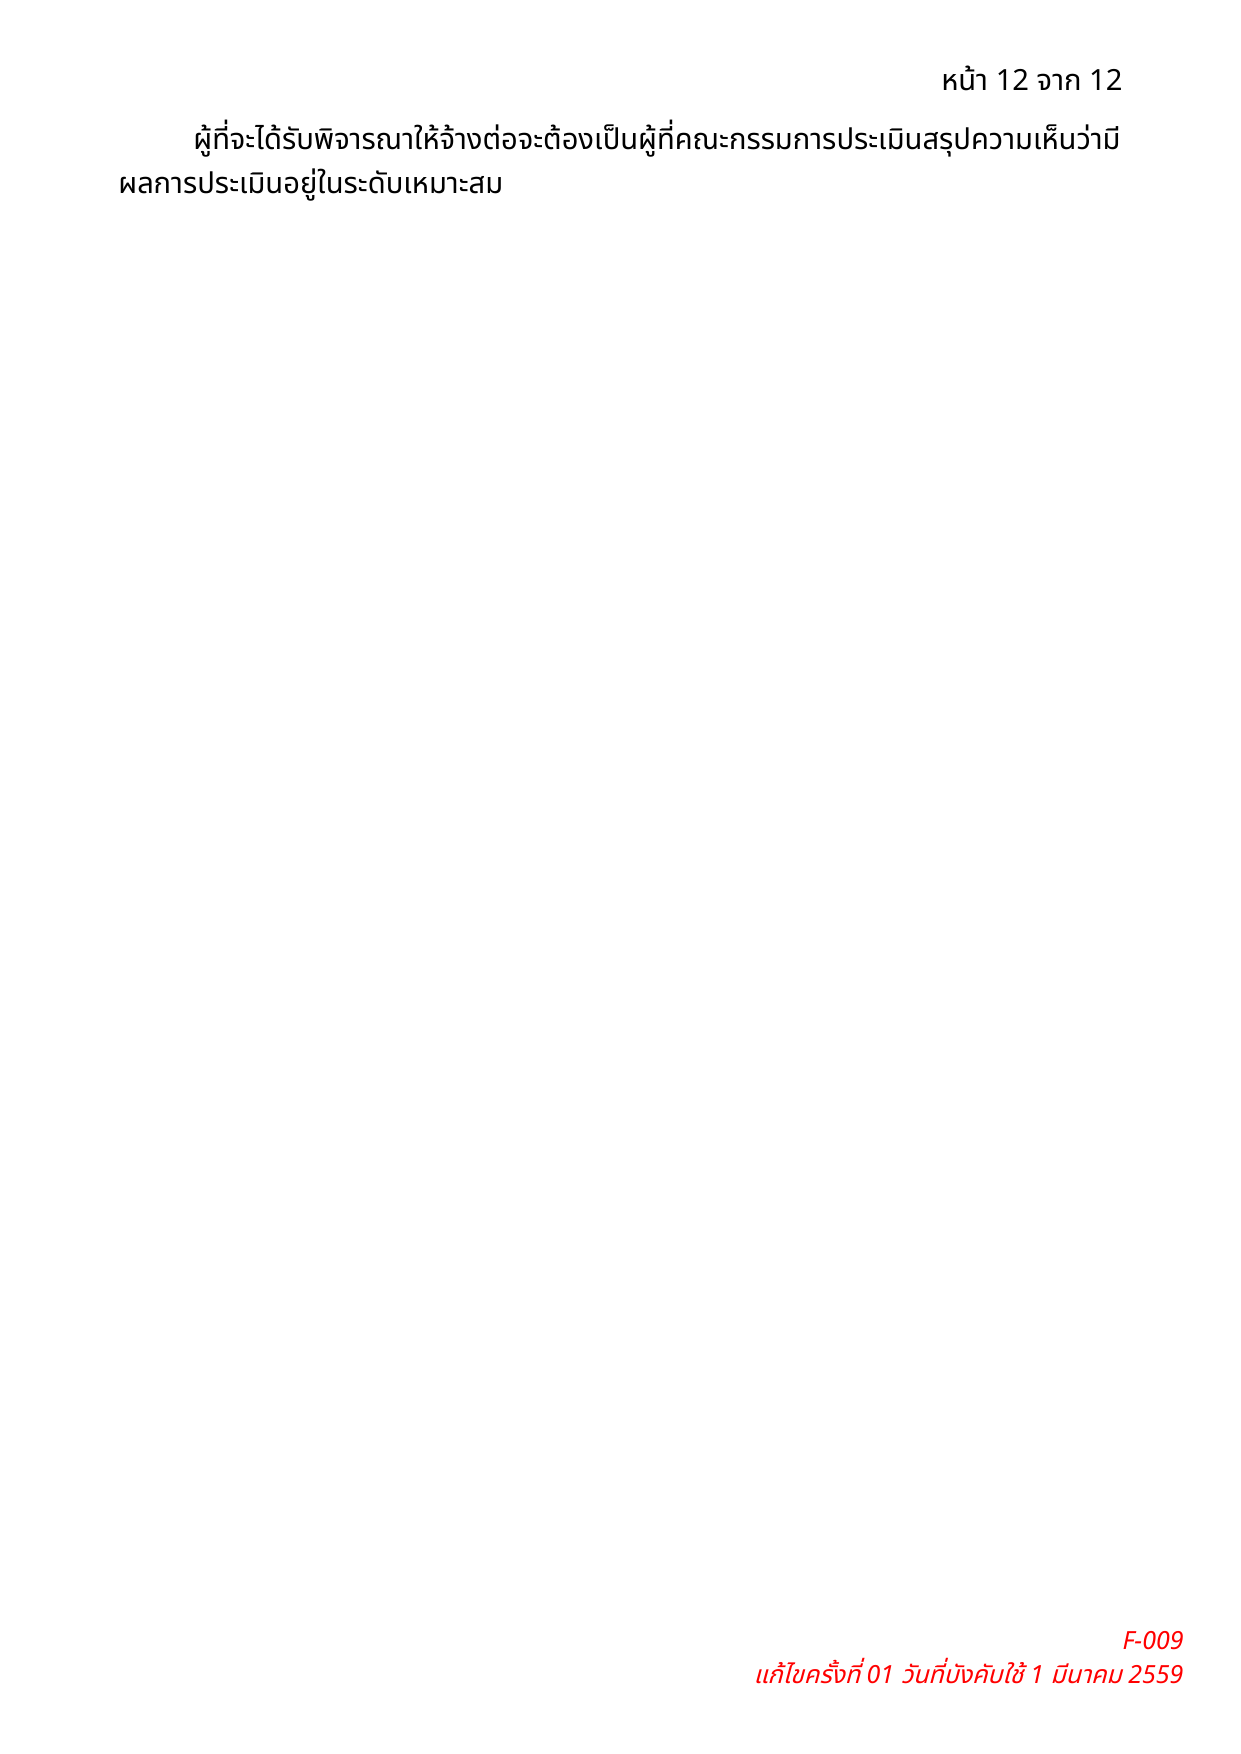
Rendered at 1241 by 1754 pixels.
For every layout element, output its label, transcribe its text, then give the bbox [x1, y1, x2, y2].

text ผู้ที่จะได้รับพิจารณาให้จ้างต่อจะต้องเป็นผู้ที่คณะกรรมการประเมินสรุปความเห็นว่ามีผลการประเมินอยู่ในระดับเหมาะสม [118, 118, 1122, 206]
